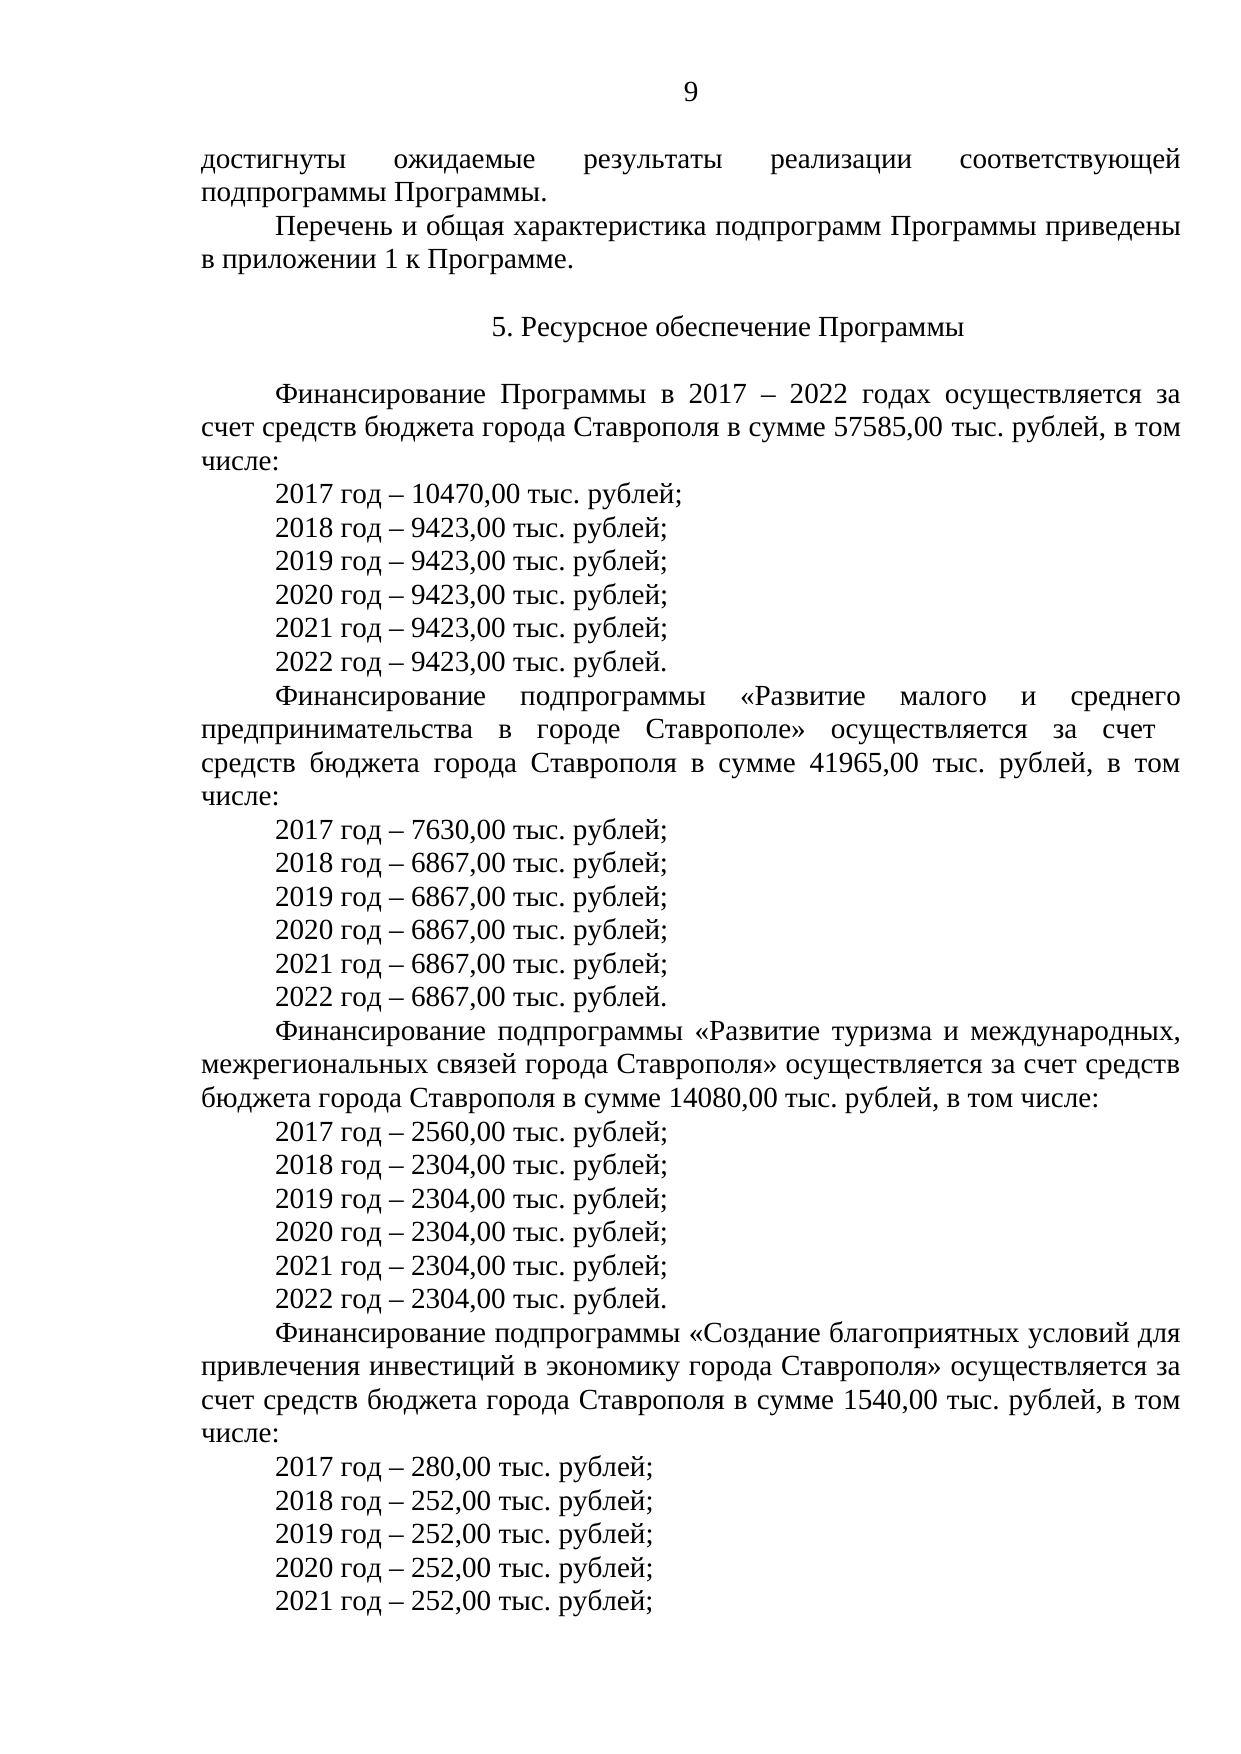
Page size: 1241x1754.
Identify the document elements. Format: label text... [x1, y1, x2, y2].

list 2017 год – 7630,00 тыс. рублей; [208, 812, 1055, 845]
list 2022 год – 6867,00 тыс. рублей. [208, 979, 1055, 1013]
list 2020 год – 6867,00 тыс. рублей; [208, 912, 1055, 946]
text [201, 141, 1181, 208]
list 2017 год – 280,00 тыс. рублей; [208, 1449, 1055, 1483]
list 2018 год – 9423,00 тыс. рублей; [208, 510, 1055, 543]
list Финансирование подпрограммы «Развитие малого и среднего предпринимательства в городе Ставрополе» осуществляется за счет средств бюджета города Ставрополя в сумме 41965,00 тыс. рублей, в том числе: [201, 678, 1181, 812]
list 2019 год – 9423,00 тыс. рублей; [208, 543, 1055, 577]
list 2017 год – 2560,00 тыс. рублей; [208, 1114, 1055, 1147]
list 2021 год – 252,00 тыс. рублей; [208, 1583, 1055, 1617]
list 2019 год – 2304,00 тыс. рублей; [208, 1181, 1055, 1214]
list 2021 год – 9423,00 тыс. рублей; [208, 611, 1055, 644]
list 2020 год – 2304,00 тыс. рублей; [208, 1214, 1055, 1248]
list Финансирование подпрограммы «Развитие туризма и международных, межрегиональных связей города Ставрополя» осуществляется за счет средств бюджета города Ставрополя в сумме 14080,00 тыс. рублей, в том числе: [201, 1013, 1181, 1114]
list 2017 год – 10470,00 тыс. рублей; [208, 476, 1055, 510]
list 2019 год – 252,00 тыс. рублей; [208, 1516, 1055, 1550]
text 5. Ресурсное обеспечение Программы [201, 309, 1181, 342]
list 2022 год – 9423,00 тыс. рублей. [208, 644, 1055, 678]
text Финансирование Программы в 2017 – 2022 годах осуществляется за счет средств бюджета города Ставрополя в сумме 57585,00 тыс. рублей, в том числе: [201, 376, 1181, 476]
list 2020 год – 252,00 тыс. рублей; [208, 1550, 1055, 1583]
list 2018 год – 6867,00 тыс. рублей; [208, 845, 1055, 879]
list 2022 год – 2304,00 тыс. рублей. [208, 1281, 1055, 1315]
list 2018 год – 252,00 тыс. рублей; [208, 1483, 1055, 1516]
list 2019 год – 6867,00 тыс. рублей; [208, 879, 1055, 912]
list 2021 год – 2304,00 тыс. рублей; [208, 1248, 1055, 1281]
list Финансирование подпрограммы «Создание благоприятных условий для привлечения инвестиций в экономику города Ставрополя» осуществляется за счет средств бюджета города Ставрополя в сумме 1540,00 тыс. рублей, в том числе: [201, 1315, 1181, 1449]
list 2021 год – 6867,00 тыс. рублей; [208, 946, 1055, 979]
list 2018 год – 2304,00 тыс. рублей; [208, 1147, 1055, 1181]
list 2020 год – 9423,00 тыс. рублей; [208, 577, 1055, 611]
text Перечень и общая характеристика подпрограмм Программы приведены в приложении 1 к Программе. [201, 208, 1181, 275]
